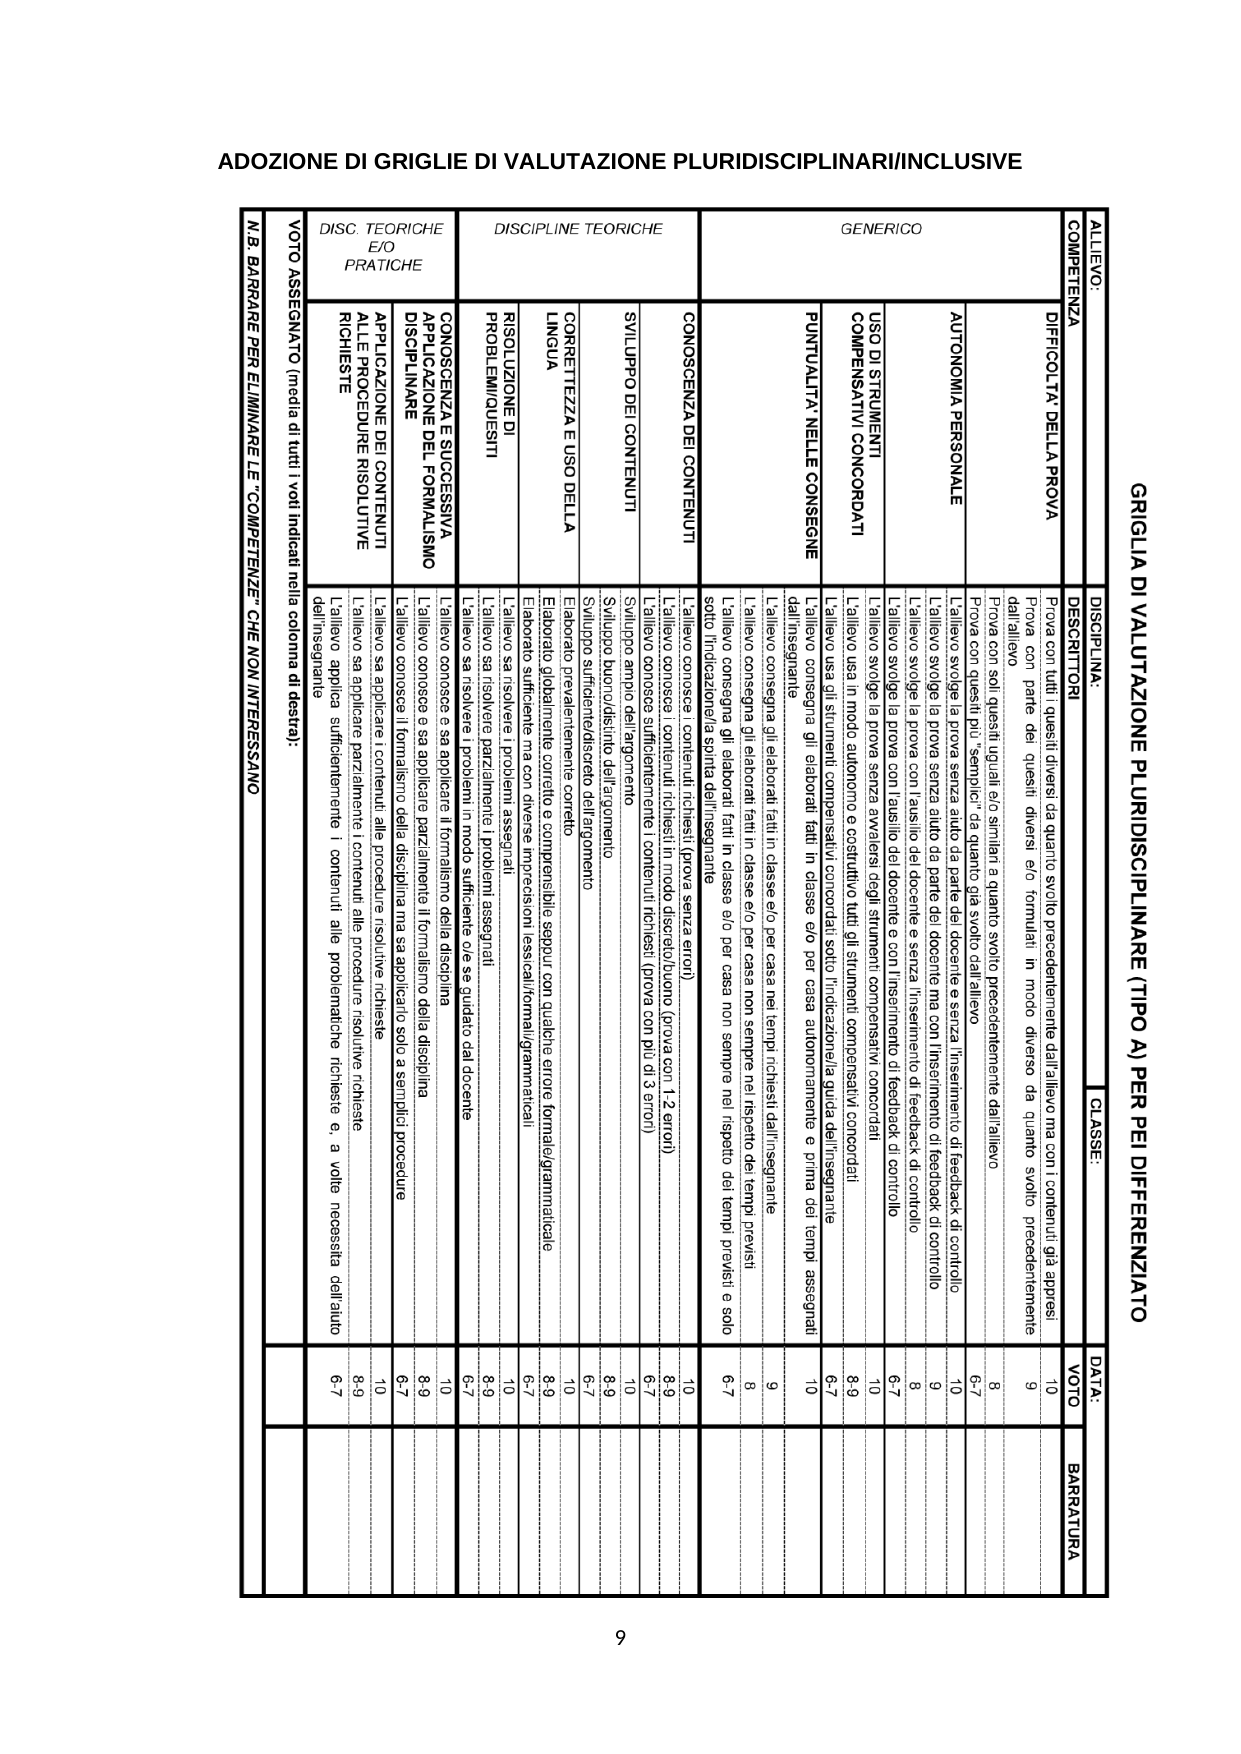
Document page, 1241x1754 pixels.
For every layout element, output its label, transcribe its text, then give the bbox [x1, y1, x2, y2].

picture [240, 208, 1156, 1597]
text ADOZIONE DI GRIGLIE DI VALUTAZIONE PLURIDISCIPLINARI/INCLUSIVE [118, 148, 1122, 174]
